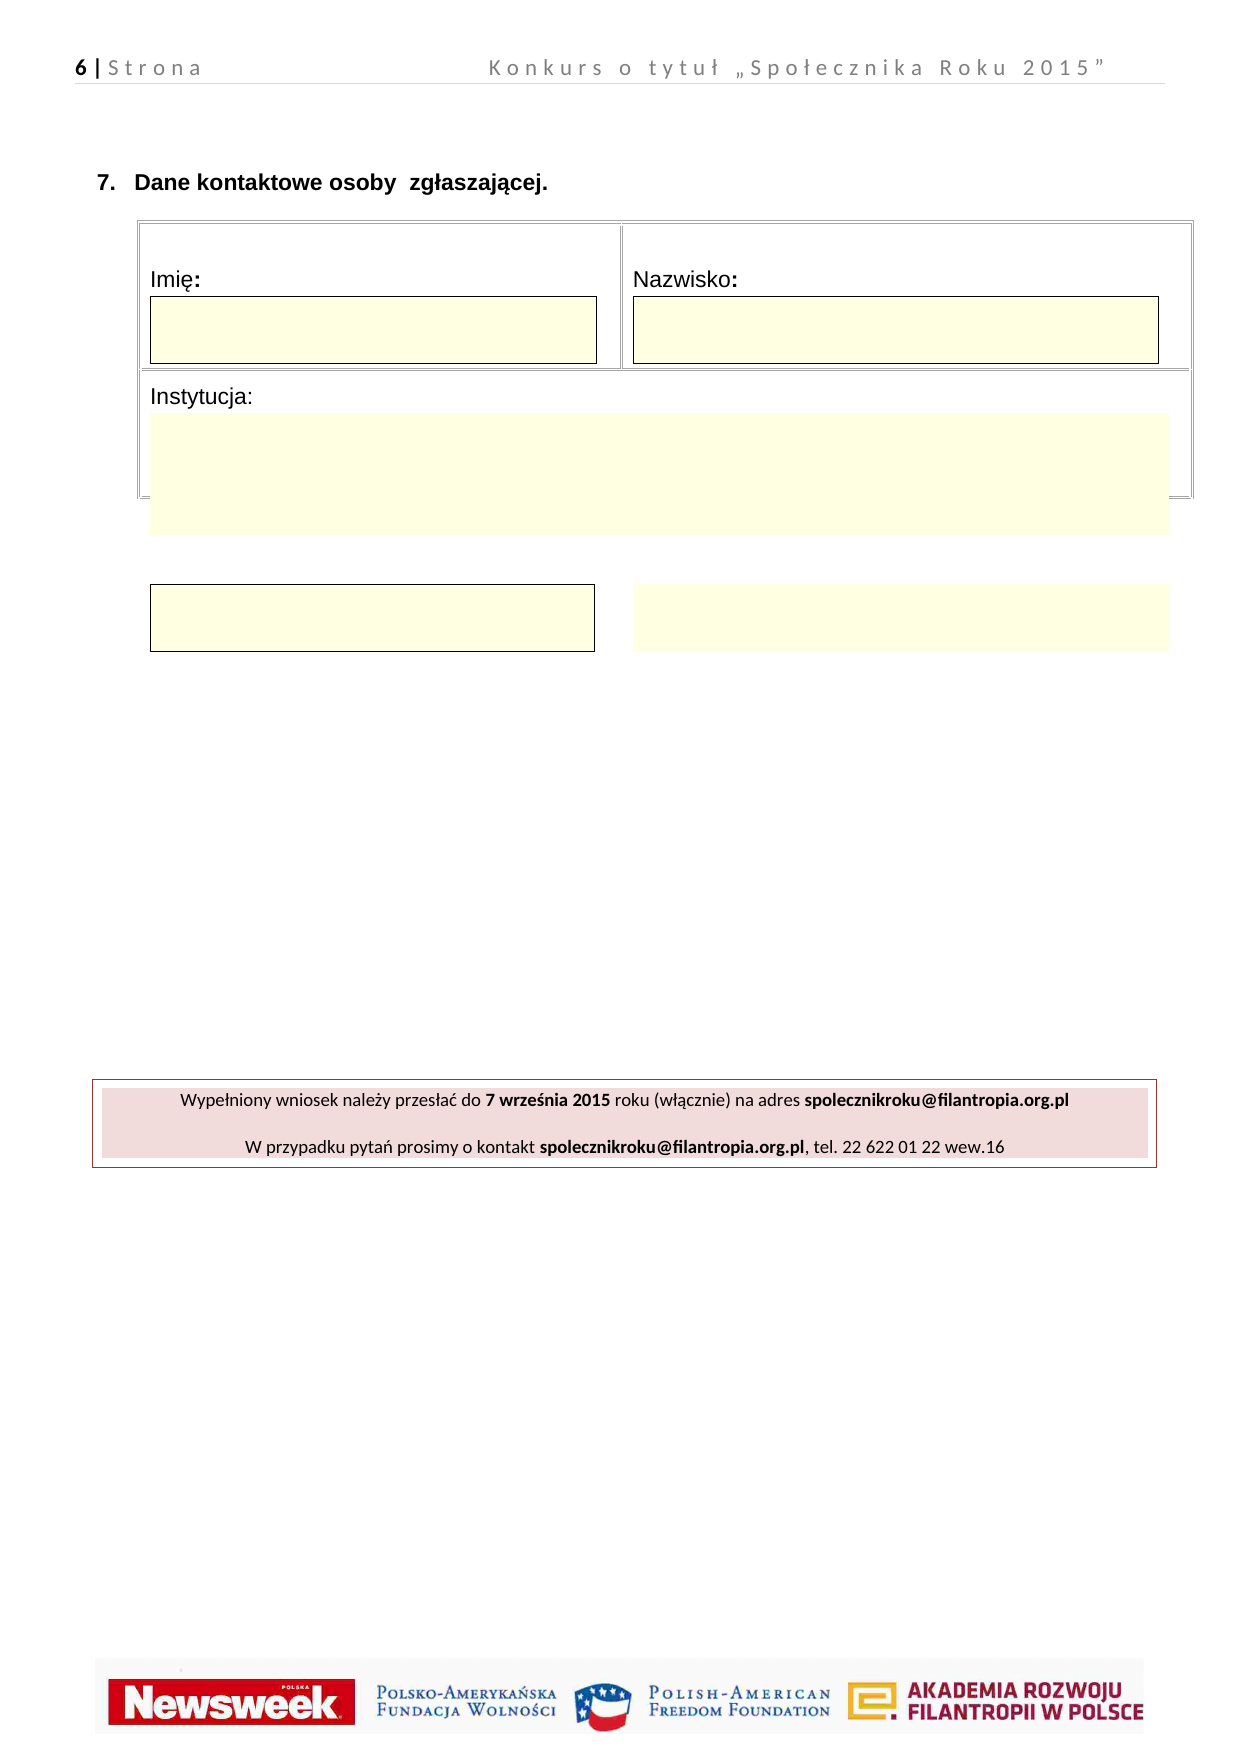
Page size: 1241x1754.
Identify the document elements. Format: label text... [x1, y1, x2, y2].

table_cell Instytucja: [140, 368, 1191, 496]
table_header Nazwisko: [621, 224, 1191, 367]
table_header Imię: [140, 224, 621, 367]
picture [95, 1658, 1144, 1734]
list Dane kontaktowe osoby zgłaszającej. [97, 169, 1165, 196]
